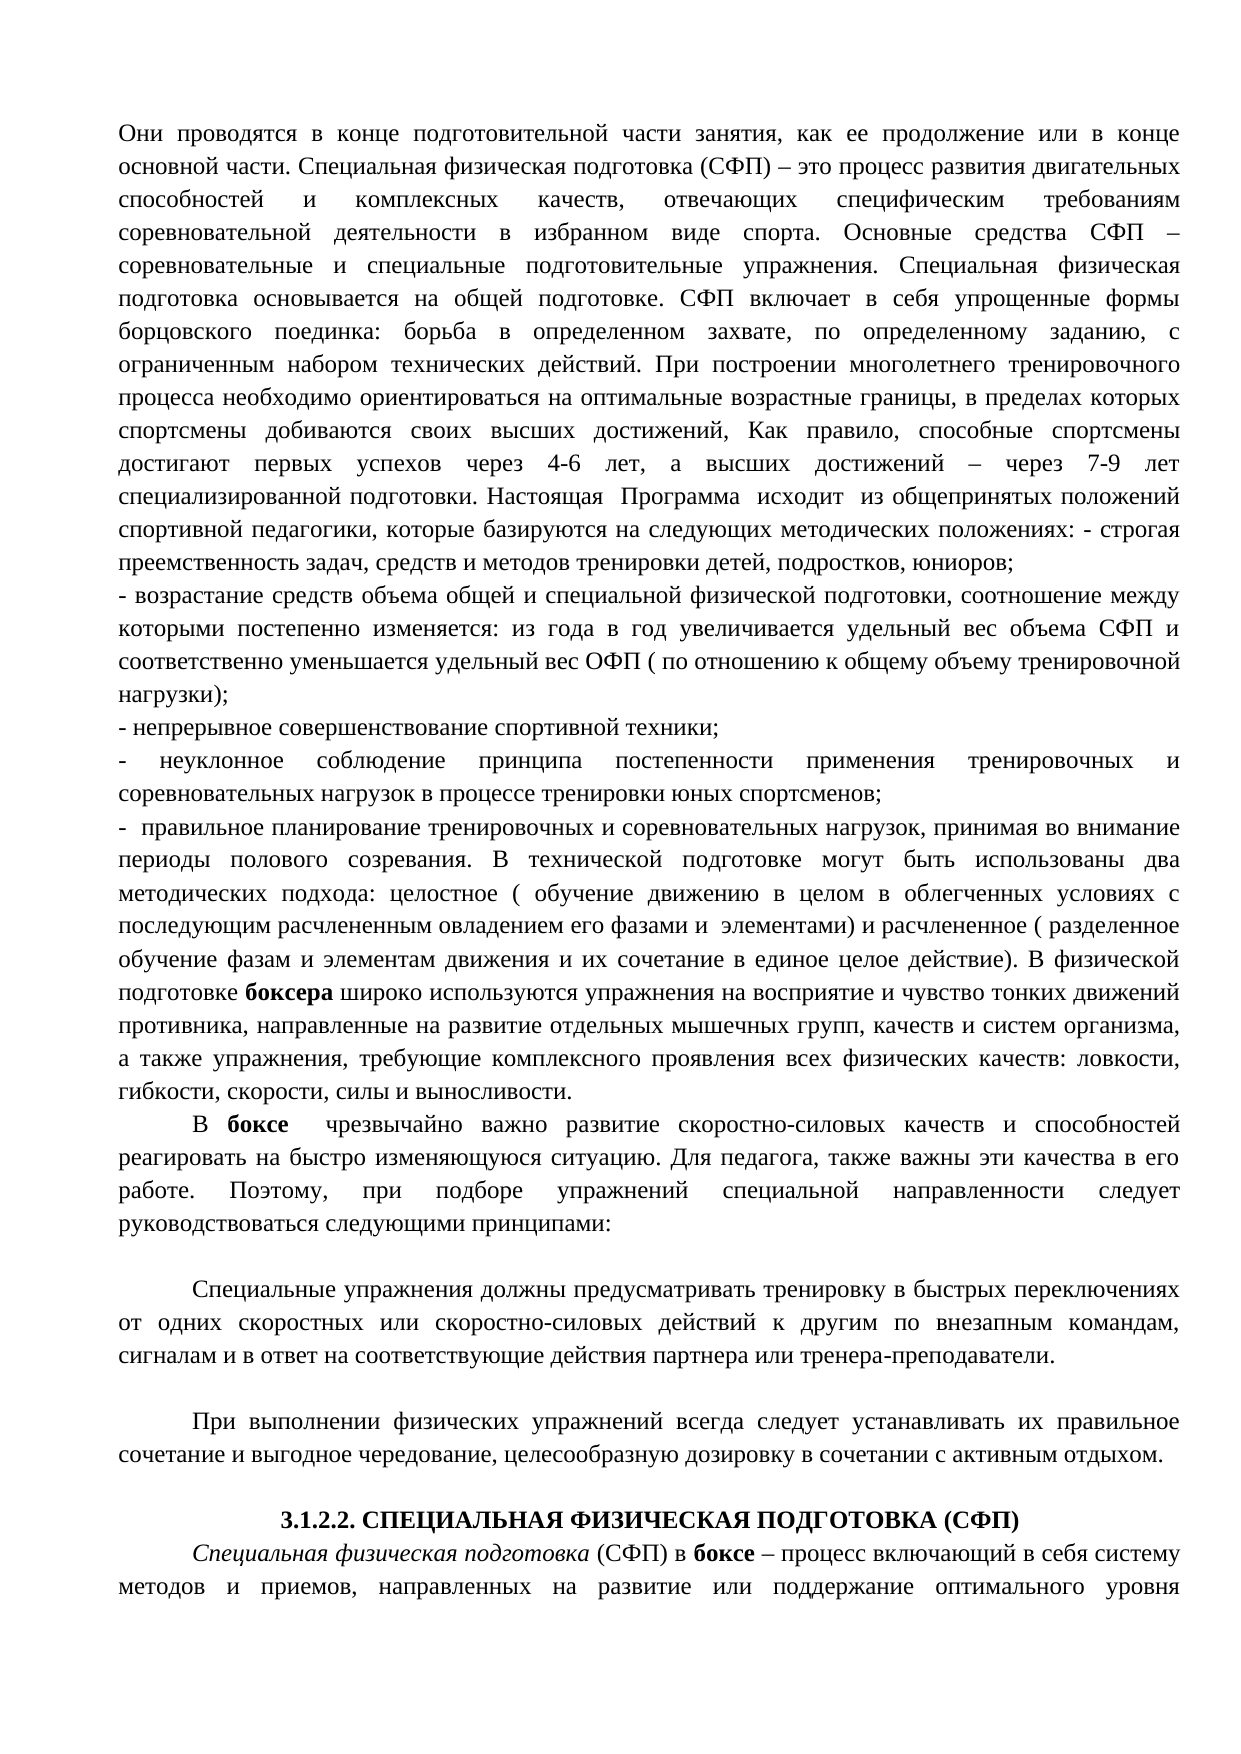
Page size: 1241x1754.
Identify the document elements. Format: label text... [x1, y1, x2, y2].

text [118, 1538, 1181, 1600]
text - правильное планирование тренировочных и соревновательных нагрузок, принимая во внимание периоды полового созревания. В технической подготовке могут быть использованы два методических подхода: целостное ( обучение движению в целом в облегченных условиях с последующим расчлененным овладением его фазами и элементами) и расчлененное ( разделенное обучение фазам и элементам движения и их сочетание в единое целое действие). В физической подготовке боксера широко используются упражнения на восприятие и чувство тонких движений противника, направленные на развитие отдельных мышечных групп, качеств и систем организма, а также упражнения, требующие комплексного проявления всех физических качеств: ловкости, гибкости, скорости, силы и выносливости. [118, 812, 1181, 1104]
text В боксе чрезвычайно важно развитие скоростно-силовых качеств и способностей реагировать на быстро изменяющуюся ситуацию. Для педагога, также важны эти качества в его работе. Поэтому, при подборе упражнений специальной направленности следует руководствоваться следующими принципами: [118, 1109, 1181, 1237]
text - неуклонное соблюдение принципа постепенности применения тренировочных и соревновательных нагрузок в процессе тренировки юных спортсменов; [118, 746, 1181, 807]
text 3.1.2.2. СПЕЦИАЛЬНАЯ ФИЗИЧЕСКАЯ ПОДГОТОВКА (СФП) [118, 1505, 1181, 1534]
text - возрастание средств объема общей и специальной физической подготовки, соотношение между которыми постепенно изменяется: из года в год увеличивается удельный вес объема СФП и соответственно уменьшается удельный вес ОФП ( по отношению к общему объему тренировочной нагрузки); [118, 580, 1181, 708]
text При выполнении физических упражнений всегда следует устанавливать их правильное сочетание и выгодное чередование, целесообразную дозировку в сочетании с активным отдыхом. [118, 1406, 1181, 1468]
text - непрерывное совершенствование спортивной техники; [118, 712, 1181, 741]
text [118, 118, 1181, 576]
text Специальные упражнения должны предусматривать тренировку в быстрых переключениях от одних скоростных или скоростно-силовых действий к другим по внезапным командам, сигналам и в ответ на соответствующие действия партнера или тренера-преподаватели. [118, 1274, 1181, 1369]
